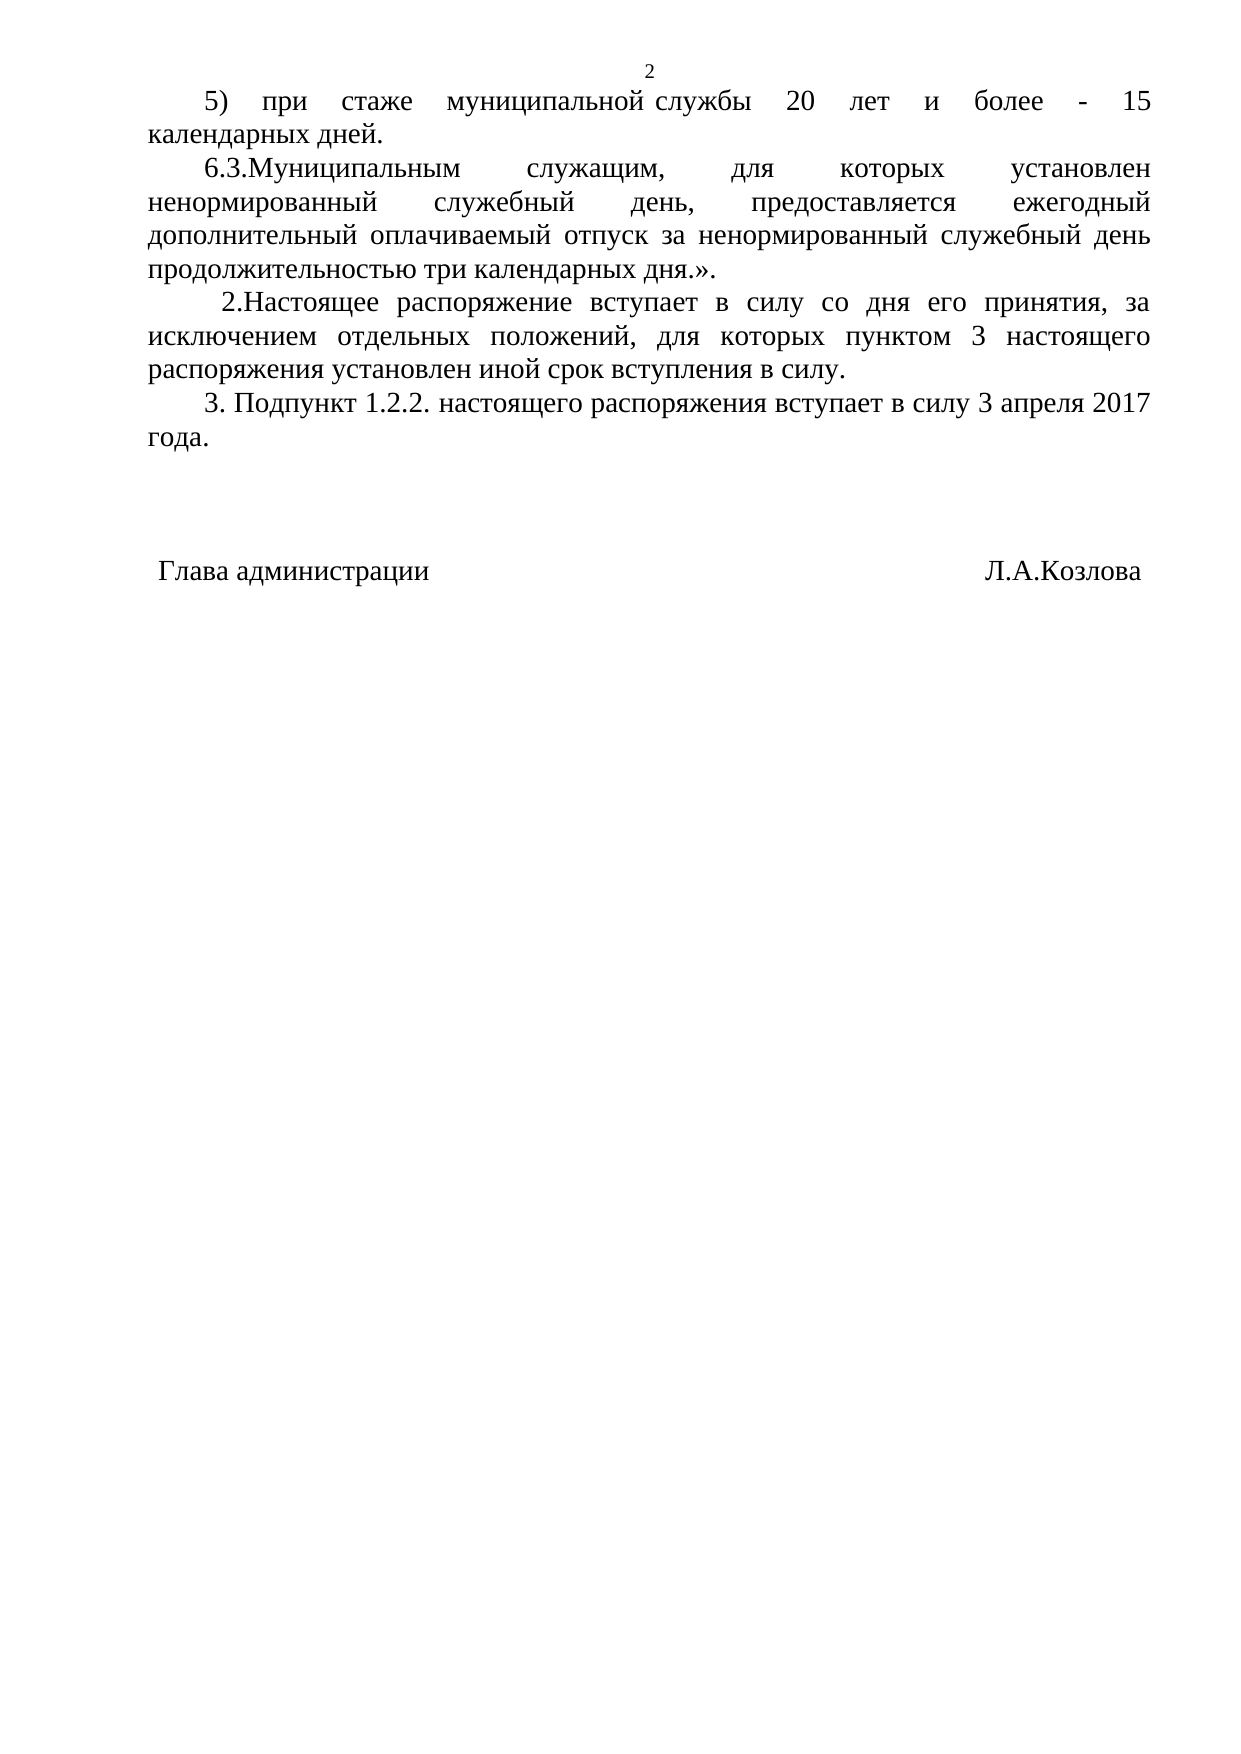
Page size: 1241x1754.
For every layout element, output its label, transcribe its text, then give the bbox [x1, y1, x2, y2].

text 5) при стаже муниципальной службы 20 лет и более - 15 календарных дней. [148, 83, 1152, 150]
text 2.Настоящее распоряжение вступает в силу со дня его принятия, за исключением отдельных положений, для которых пунктом 3 настоящего распоряжения установлен иной срок вступления в силу. [148, 284, 1152, 385]
text Глава администрации Л.А.Козлова [148, 553, 1152, 587]
text 6.3.Муниципальным служащим, для которых установлен ненормированный служебный день, предоставляется ежегодный дополнительный оплачиваемый отпуск за ненормированный служебный день продолжительностью три календарных дня.». [148, 150, 1152, 284]
text 3. Подпункт 1.2.2. настоящего распоряжения вступает в силу 3 апреля 2017 года. [148, 385, 1152, 452]
